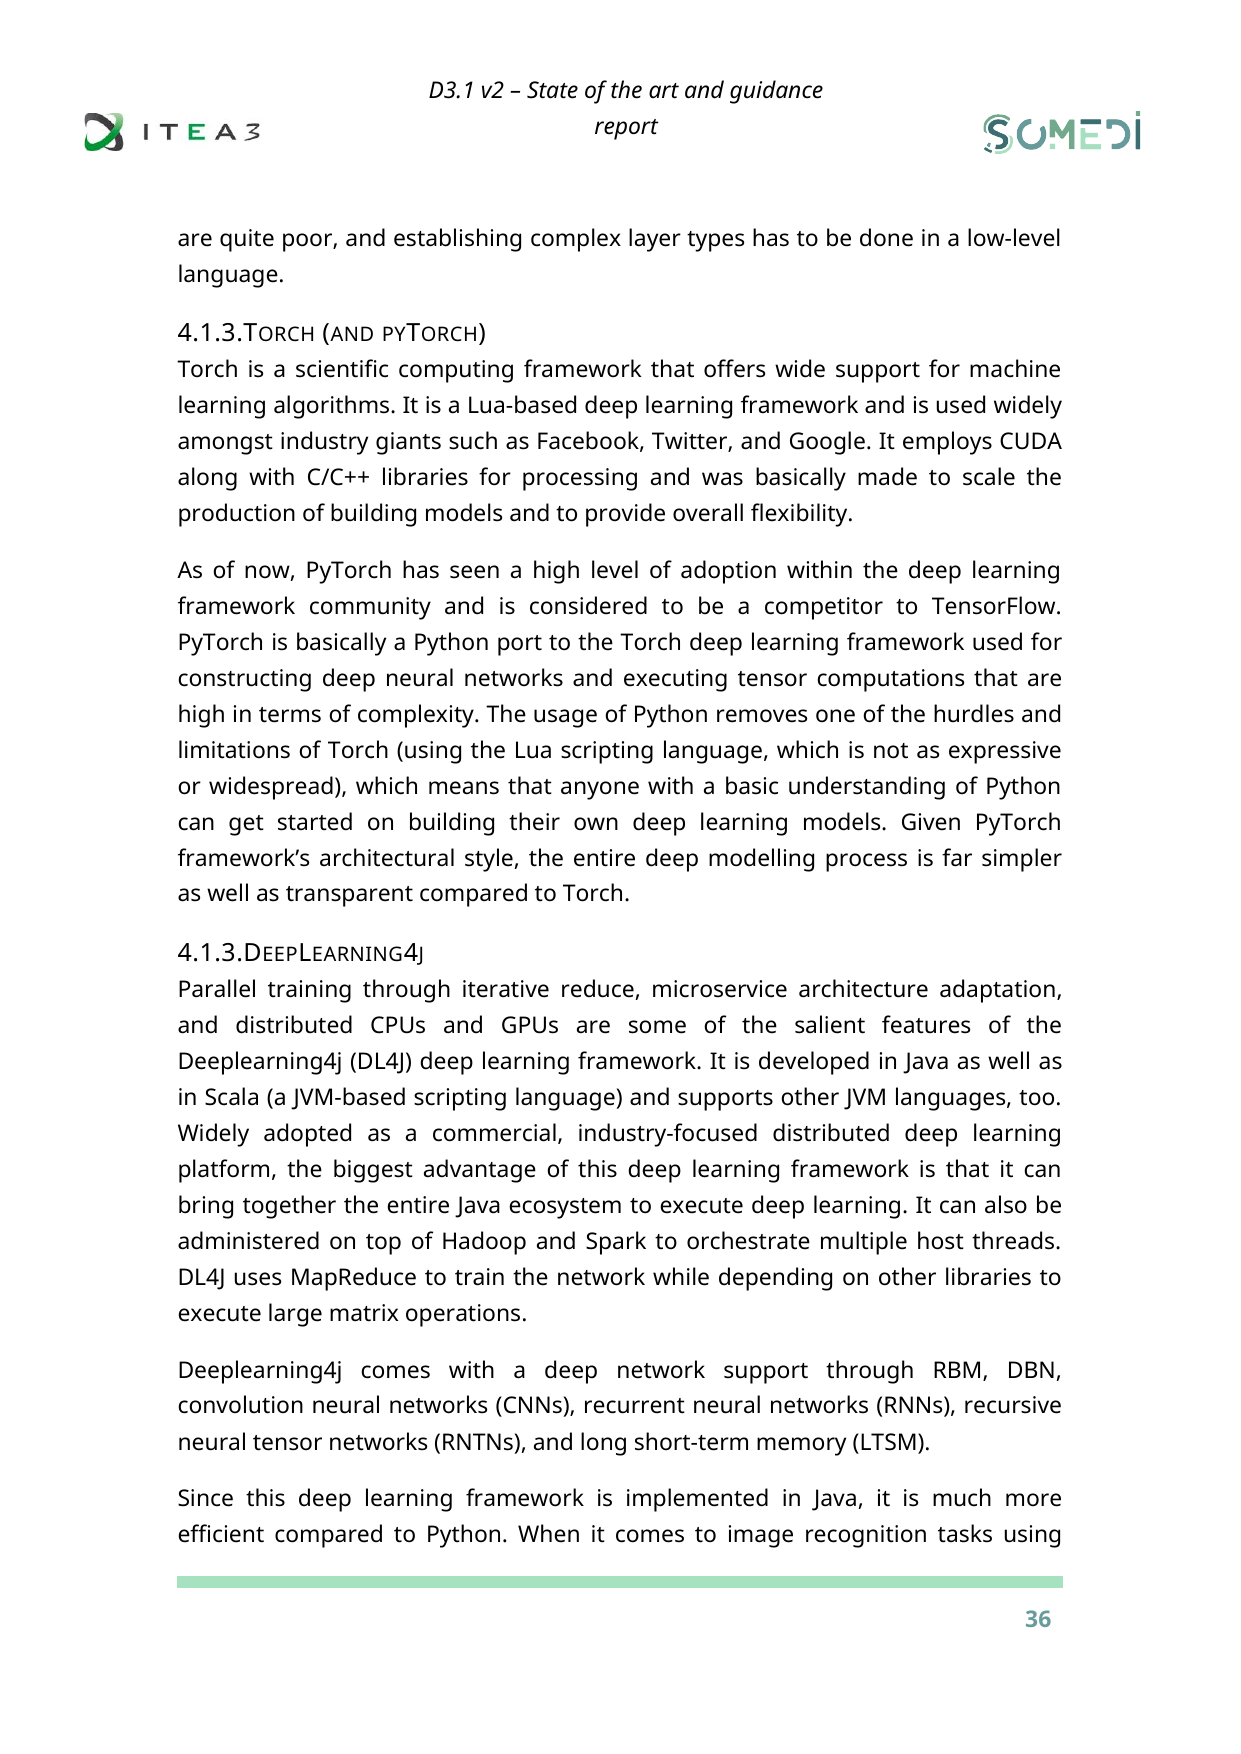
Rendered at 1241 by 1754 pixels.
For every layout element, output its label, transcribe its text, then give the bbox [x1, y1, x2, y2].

subtitle 4.1.3.Torch (and pyTorch) [177, 314, 1063, 348]
picture [84, 113, 260, 151]
text Parallel training through iterative reduce, microservice architecture adaptation, and distributed CPUs and GPUs are some of the salient features of the Deeplearning4j (DL4J) deep learning framework. It is developed in Java as well as in Scala (a JVM-based scripting language) and supports other JVM languages, too. Widely adopted as a commercial, industry-focused distributed deep learning platform, the biggest advantage of this deep learning framework is that it can bring together the entire Java ecosystem to execute deep learning. It can also be administered on top of Hadoop and Spark to orchestrate multiple host threads. DL4J uses MapReduce to train the network while depending on other libraries to execute large matrix operations. [177, 973, 1063, 1328]
subtitle 4.1.3.DeepLearning4j [177, 934, 1063, 968]
picture [983, 111, 1141, 154]
text Deeplearning4j comes with a deep network support through RBM, DBN, convolution neural networks (CNNs), recurrent neural networks (RNNs), recursive neural tensor networks (RNTNs), and long short-term memory (LTSM). [177, 1353, 1063, 1457]
text Torch is a scientific computing framework that offers wide support for machine learning algorithms. It is a Lua-based deep learning framework and is used widely amongst industry giants such as Facebook, Twitter, and Google. It employs CUDA along with C/C++ libraries for processing and was basically made to scale the production of building models and to provide overall flexibility. [177, 353, 1063, 528]
text As of now, PyTorch has seen a high level of adoption within the deep learning framework community and is considered to be a competitor to TensorFlow. PyTorch is basically a Python port to the Torch deep learning framework used for constructing deep neural networks and executing tensor computations that are high in terms of complexity. The usage of Python removes one of the hurdles and limitations of Torch (using the Lua scripting language, which is not as expressive or widespread), which means that anyone with a basic understanding of Python can get started on building their own deep learning models. Given PyTorch framework’s architectural style, the entire deep modelling process is far simpler as well as transparent compared to Torch. [177, 554, 1063, 909]
